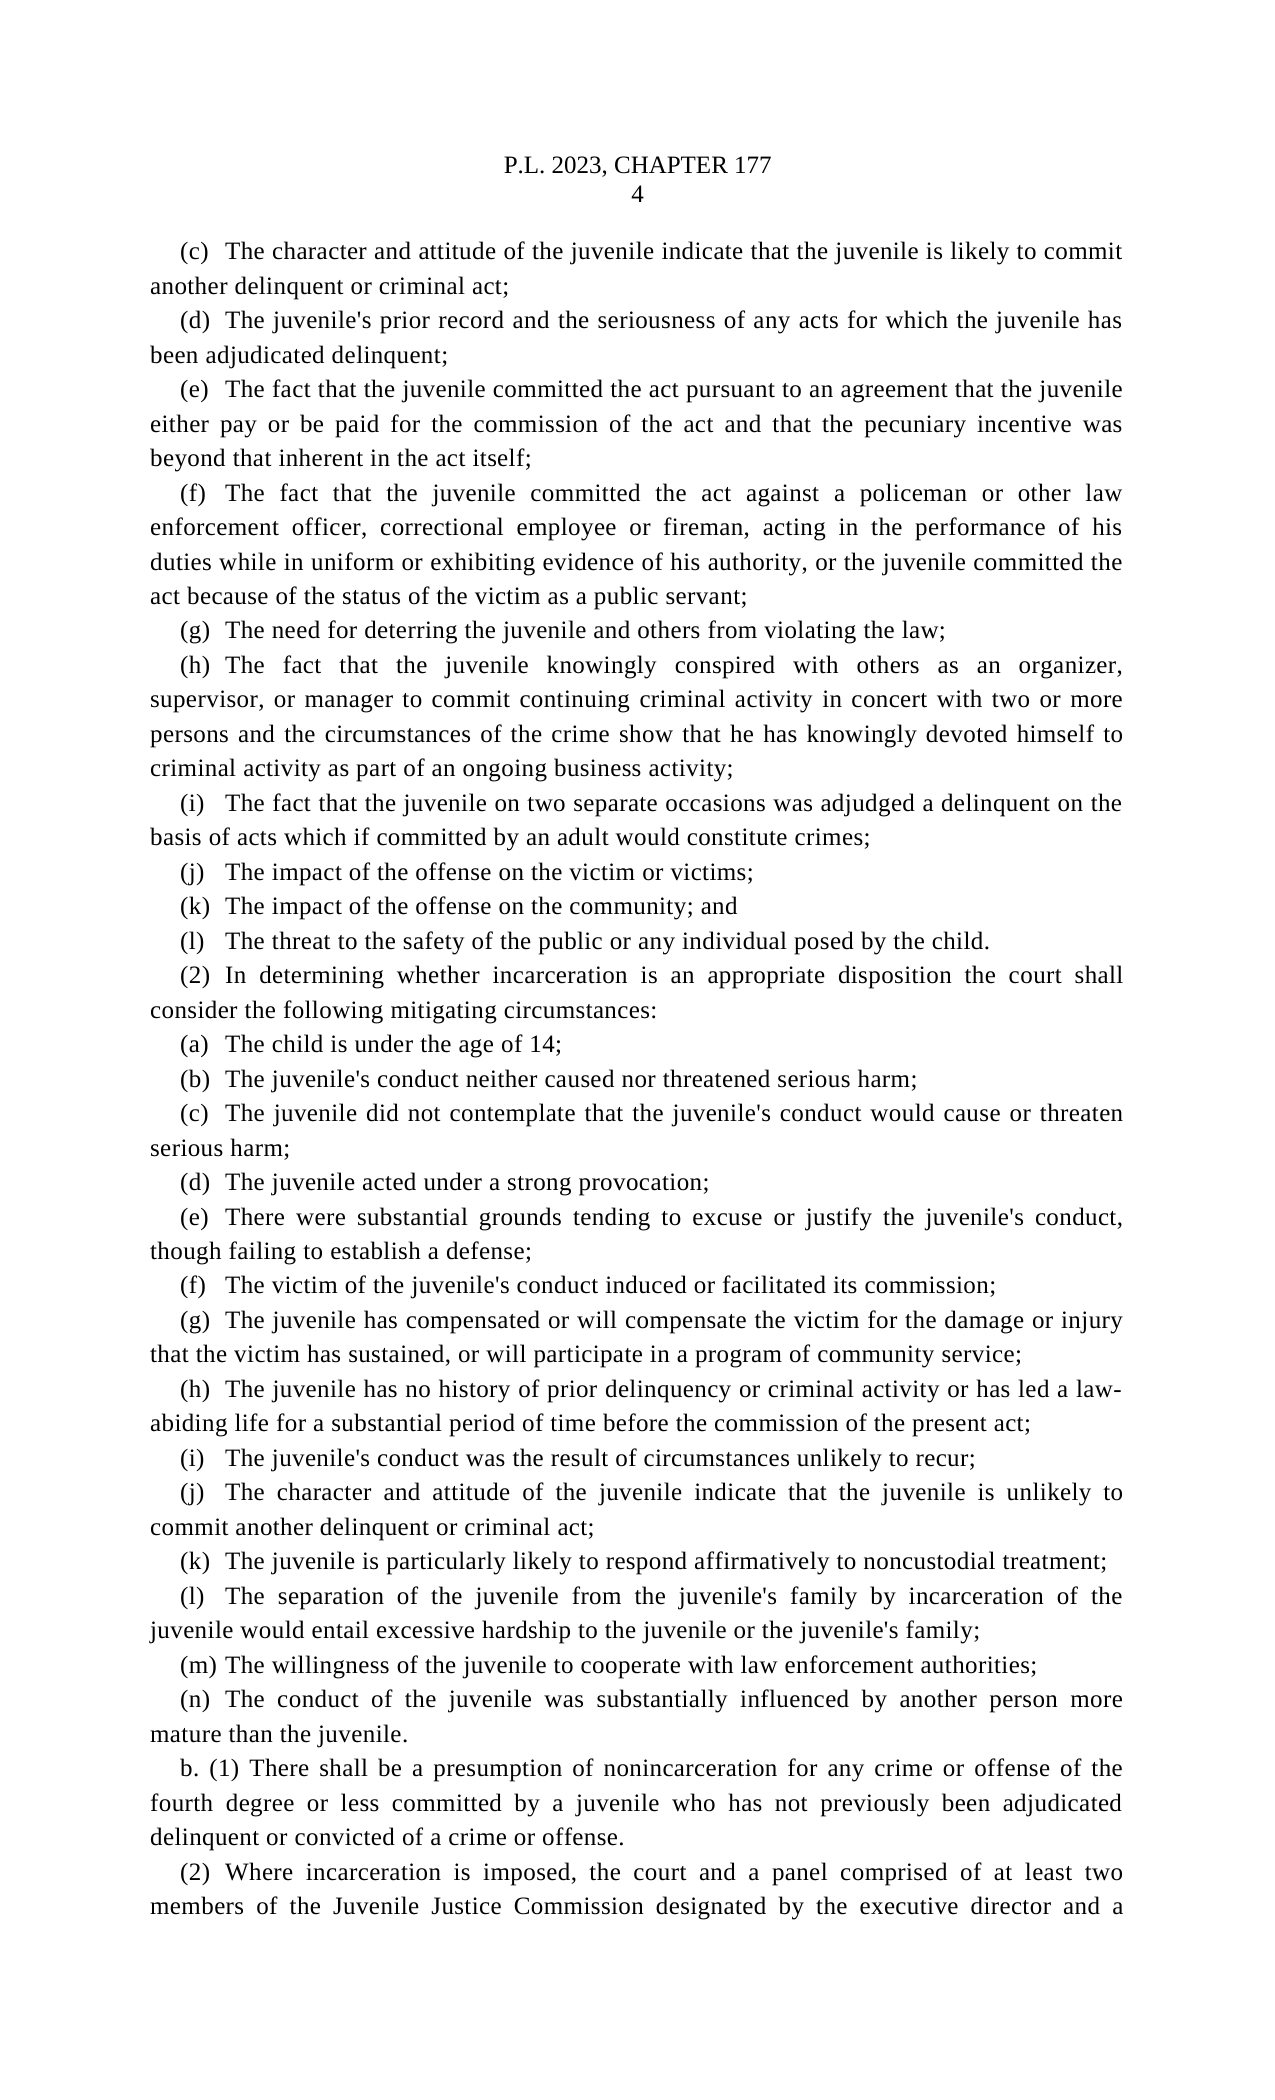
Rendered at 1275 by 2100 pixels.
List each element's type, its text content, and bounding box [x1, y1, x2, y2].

text (f) The fact that the juvenile committed the act against a policeman or other law enforcement officer, correctional employee or fireman, acting in the performance of his duties while in uniform or exhibiting evidence of his authority, or the juvenile committed the act because of the status of the victim as a public servant; [150, 478, 1125, 610]
text (c) The juvenile did not contemplate that the juvenile's conduct would cause or threaten serious harm; [150, 1098, 1125, 1161]
text (a) The child is under the age of 14; [150, 1029, 1125, 1058]
text (c) The character and attitude of the juvenile indicate that the juvenile is likely to commit another delinquent or criminal act; [150, 236, 1125, 299]
text (h) The juvenile has no history of prior delinquency or criminal activity or has led a law-abiding life for a substantial period of time before the commission of the present act; [150, 1374, 1125, 1437]
text (i) The fact that the juvenile on two separate occasions was adjudged a delinquent on the basis of acts which if committed by an adult would constitute crimes; [150, 788, 1125, 851]
text (f) The victim of the juvenile's conduct induced or facilitated its commission; [150, 1271, 1125, 1299]
text (j) The impact of the offense on the victim or victims; [150, 857, 1125, 886]
text (g) The need for deterring the juvenile and others from violating the law; [150, 616, 1125, 644]
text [150, 1857, 1125, 1920]
text (k) The juvenile is particularly likely to respond affirmatively to noncustodial treatment; [150, 1546, 1125, 1575]
text (m) The willingness of the juvenile to cooperate with law enforcement authorities; [150, 1650, 1125, 1679]
text (e) The fact that the juvenile committed the act pursuant to an agreement that the juvenile either pay or be paid for the commission of the act and that the pecuniary incentive was beyond that inherent in the act itself; [150, 374, 1125, 472]
text (2) In determining whether incarceration is an appropriate disposition the court shall consider the following mitigating circumstances: [150, 960, 1125, 1023]
text (e) There were substantial grounds tending to excuse or justify the juvenile's conduct, though failing to establish a defense; [150, 1202, 1125, 1265]
text (j) The character and attitude of the juvenile indicate that the juvenile is unlikely to commit another delinquent or criminal act; [150, 1477, 1125, 1541]
text (i) The juvenile's conduct was the result of circumstances unlikely to recur; [150, 1443, 1125, 1472]
text (l) The separation of the juvenile from the juvenile's family by incarceration of the juvenile would entail excessive hardship to the juvenile or the juvenile's family; [150, 1581, 1125, 1644]
text (d) The juvenile's prior record and the seriousness of any acts for which the juvenile has been adjudicated delinquent; [150, 305, 1125, 368]
text (h) The fact that the juvenile knowingly conspired with others as an organizer, supervisor, or manager to commit continuing criminal activity in concert with two or more persons and the circumstances of the crime show that he has knowingly devoted himself to criminal activity as part of an ongoing business activity; [150, 650, 1125, 782]
text (g) The juvenile has compensated or will compensate the victim for the damage or injury that the victim has sustained, or will participate in a program of community service; [150, 1305, 1125, 1368]
text b. (1) There shall be a presumption of nonincarceration for any crime or offense of the fourth degree or less committed by a juvenile who has not previously been adjudicated delinquent or convicted of a crime or offense. [150, 1753, 1125, 1851]
text (n) The conduct of the juvenile was substantially influenced by another person more mature than the juvenile. [150, 1684, 1125, 1748]
text (b) The juvenile's conduct neither caused nor threatened serious harm; [150, 1064, 1125, 1092]
text (l) The threat to the safety of the public or any individual posed by the child. [150, 926, 1125, 954]
text (d) The juvenile acted under a strong provocation; [150, 1167, 1125, 1196]
text (k) The impact of the offense on the community; and [150, 891, 1125, 920]
